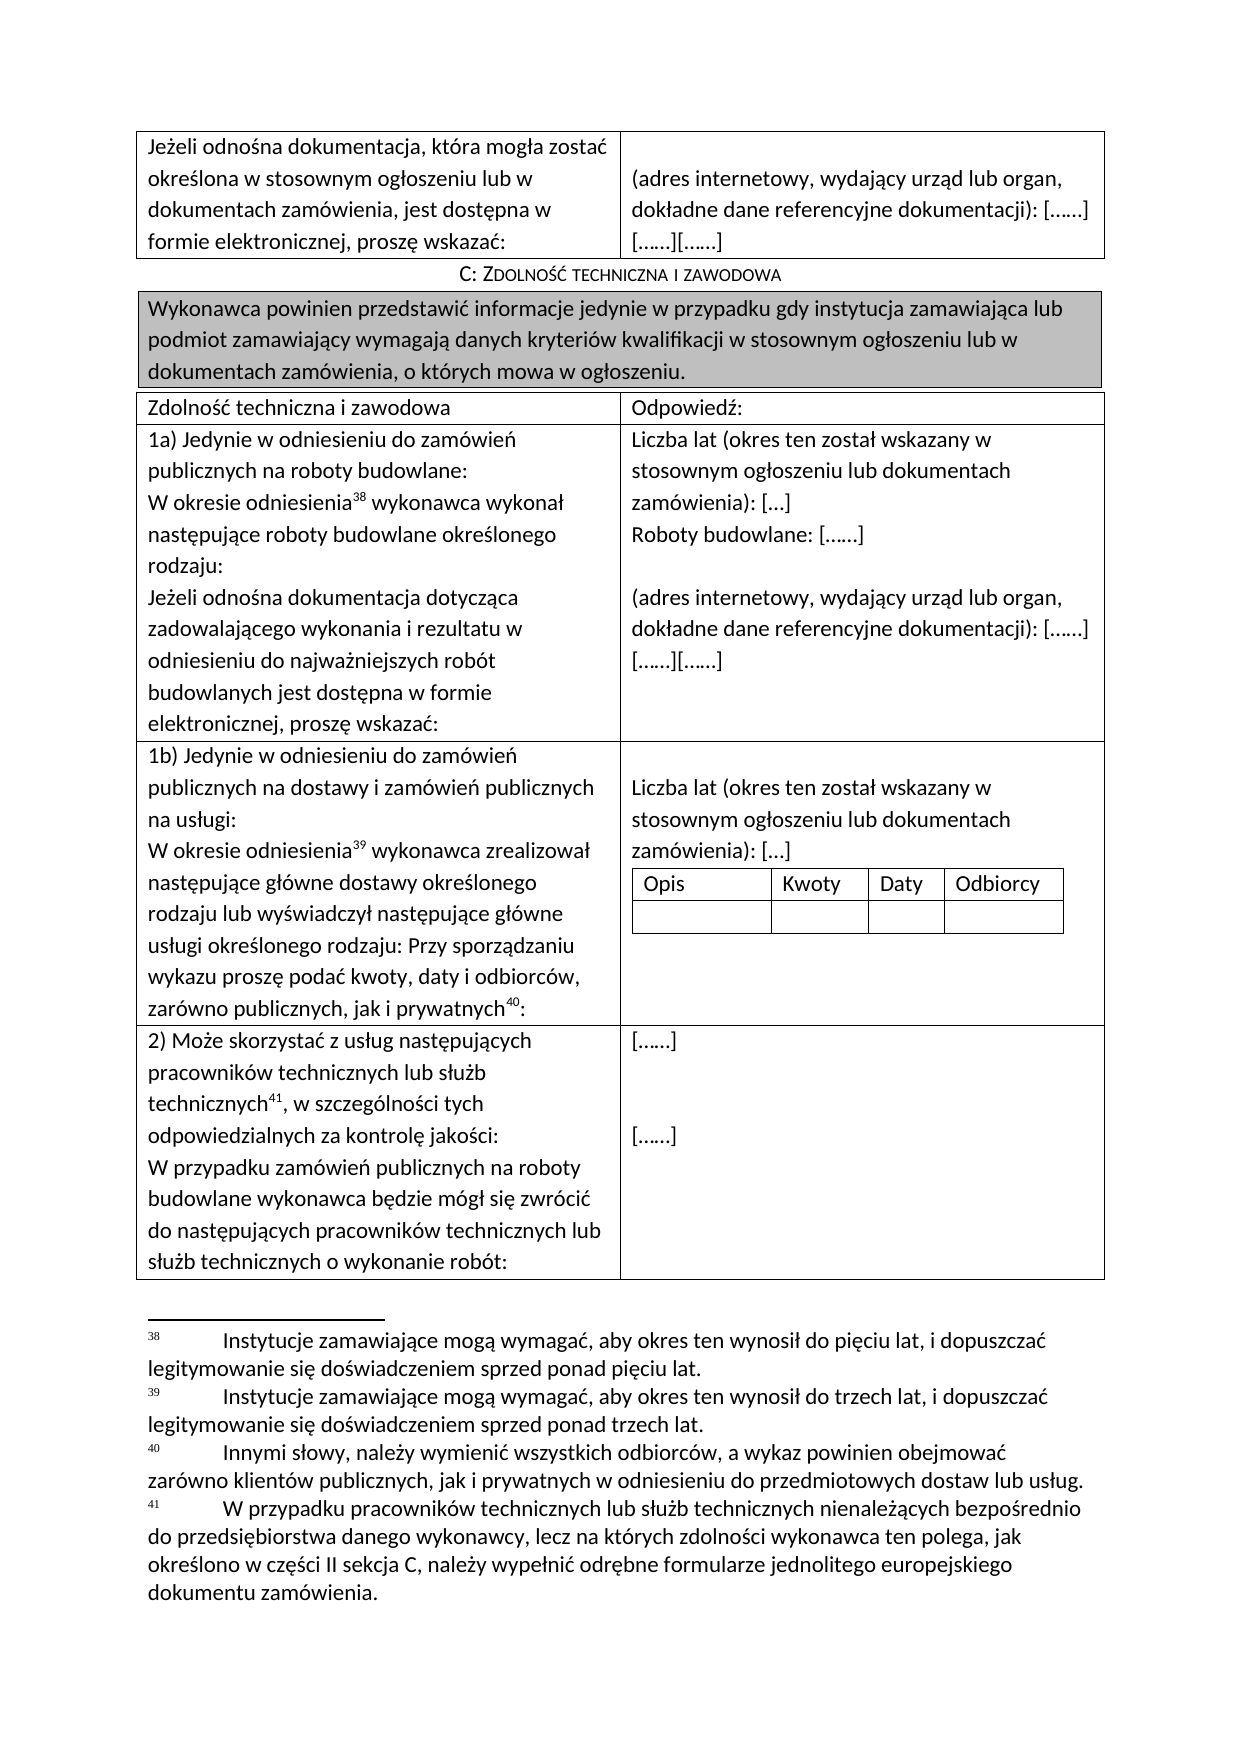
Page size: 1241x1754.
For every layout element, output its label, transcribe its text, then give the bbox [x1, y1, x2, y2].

table_cell Liczba lat (okres ten został wskazany w stosownym ogłoszeniu lub dokumentach zamówienia): […] [621, 742, 1104, 1025]
table_header Zdolność techniczna i zawodowa [137, 393, 620, 424]
table_cell 1b) Jedynie w odniesieniu do zamówień publicznych na dostawy i zamówień publicznych na usługi: W okresie odniesienia wykonawca zrealizował następujące główne dostawy określonego rodzaju lub wyświadczył następujące główne usługi określonego rodzaju: Przy sporządzaniu wykazu proszę podać kwoty, daty i odbiorców, zarówno publicznych, jak i prywatnych: [137, 742, 620, 1025]
title C: Zdolność techniczna i zawodowa [148, 259, 1092, 287]
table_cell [621, 132, 1104, 258]
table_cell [137, 132, 620, 258]
table_cell 1a) Jedynie w odniesieniu do zamówień publicznych na roboty budowlane: W okresie odniesienia wykonawca wykonał następujące roboty budowlane określonego rodzaju: Jeżeli odnośna dokumentacja dotycząca zadowalającego wykonania i rezultatu w odniesieniu do najważniejszych robót budowlanych jest dostępna w formie elektronicznej, proszę wskazać: [137, 425, 620, 741]
table_cell 2) Może skorzystać z usług następujących pracowników technicznych lub służb technicznych, w szczególności tych odpowiedzialnych za kontrolę jakości: W przypadku zamówień publicznych na roboty budowlane wykonawca będzie mógł się zwrócić do następujących pracowników technicznych lub służb technicznych o wykonanie robót: [137, 1026, 620, 1279]
table_cell [……] [……] [621, 1026, 1104, 1279]
text Wykonawca powinien przedstawić informacje jedynie w przypadku gdy instytucja zamawiająca lub podmiot zamawiający wymagają danych kryteriów kwalifikacji w stosownym ogłoszeniu lub w dokumentach zamówienia, o których mowa w ogłoszeniu. [139, 292, 1101, 387]
table_header Odpowiedź: [621, 393, 1104, 424]
table_cell Liczba lat (okres ten został wskazany w stosownym ogłoszeniu lub dokumentach zamówienia): […] Roboty budowlane: [……] (adres internetowy, wydający urząd lub organ, dokładne dane referencyjne dokumentacji): [……][……][……] [621, 425, 1104, 741]
